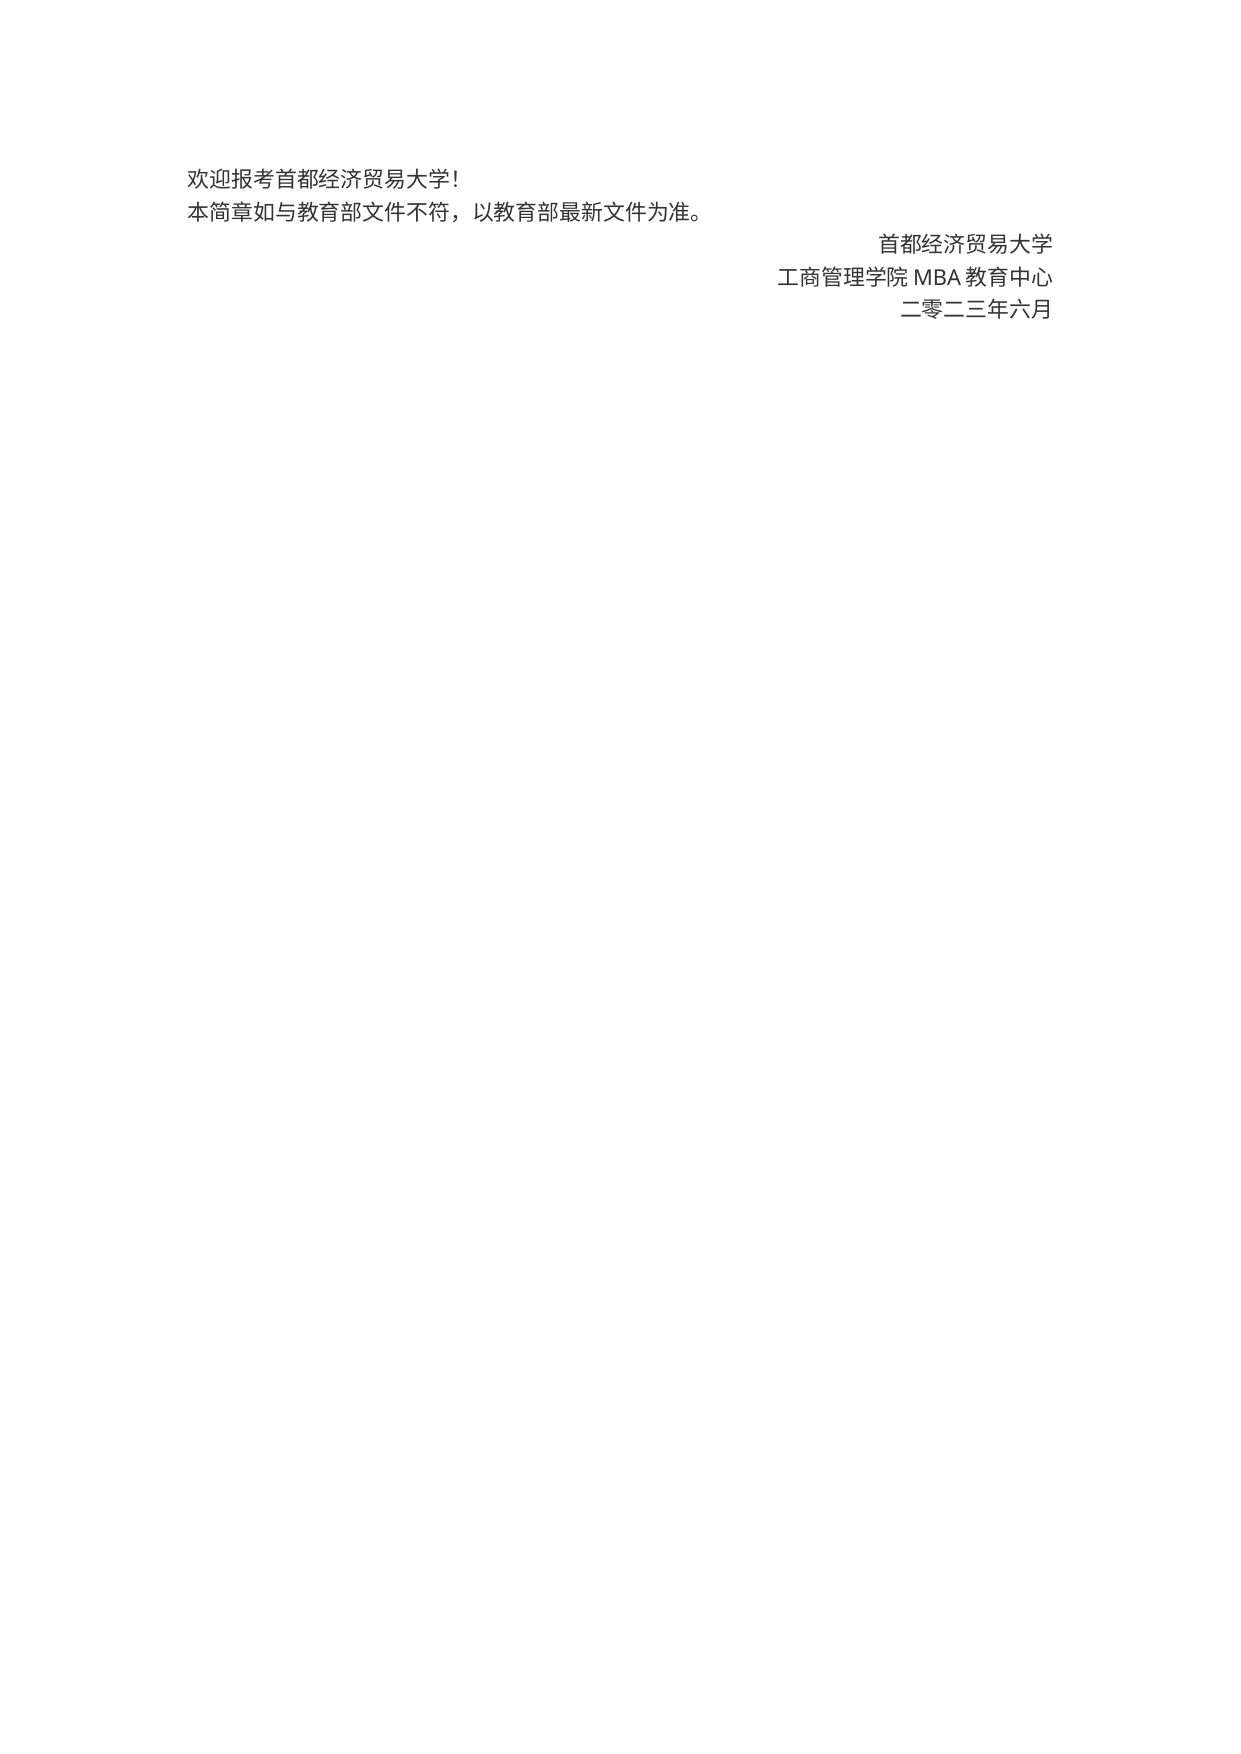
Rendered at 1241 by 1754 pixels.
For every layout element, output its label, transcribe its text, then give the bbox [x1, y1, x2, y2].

text 工商管理学院MBA教育中心 [187, 259, 1053, 292]
text 欢迎报考首都经济贸易大学！ [187, 162, 1053, 194]
text 二零二三年六月 [187, 292, 1053, 324]
text 首都经济贸易大学 [187, 227, 1053, 259]
text 本简章如与教育部文件不符，以教育部最新文件为准。 [187, 194, 1053, 227]
